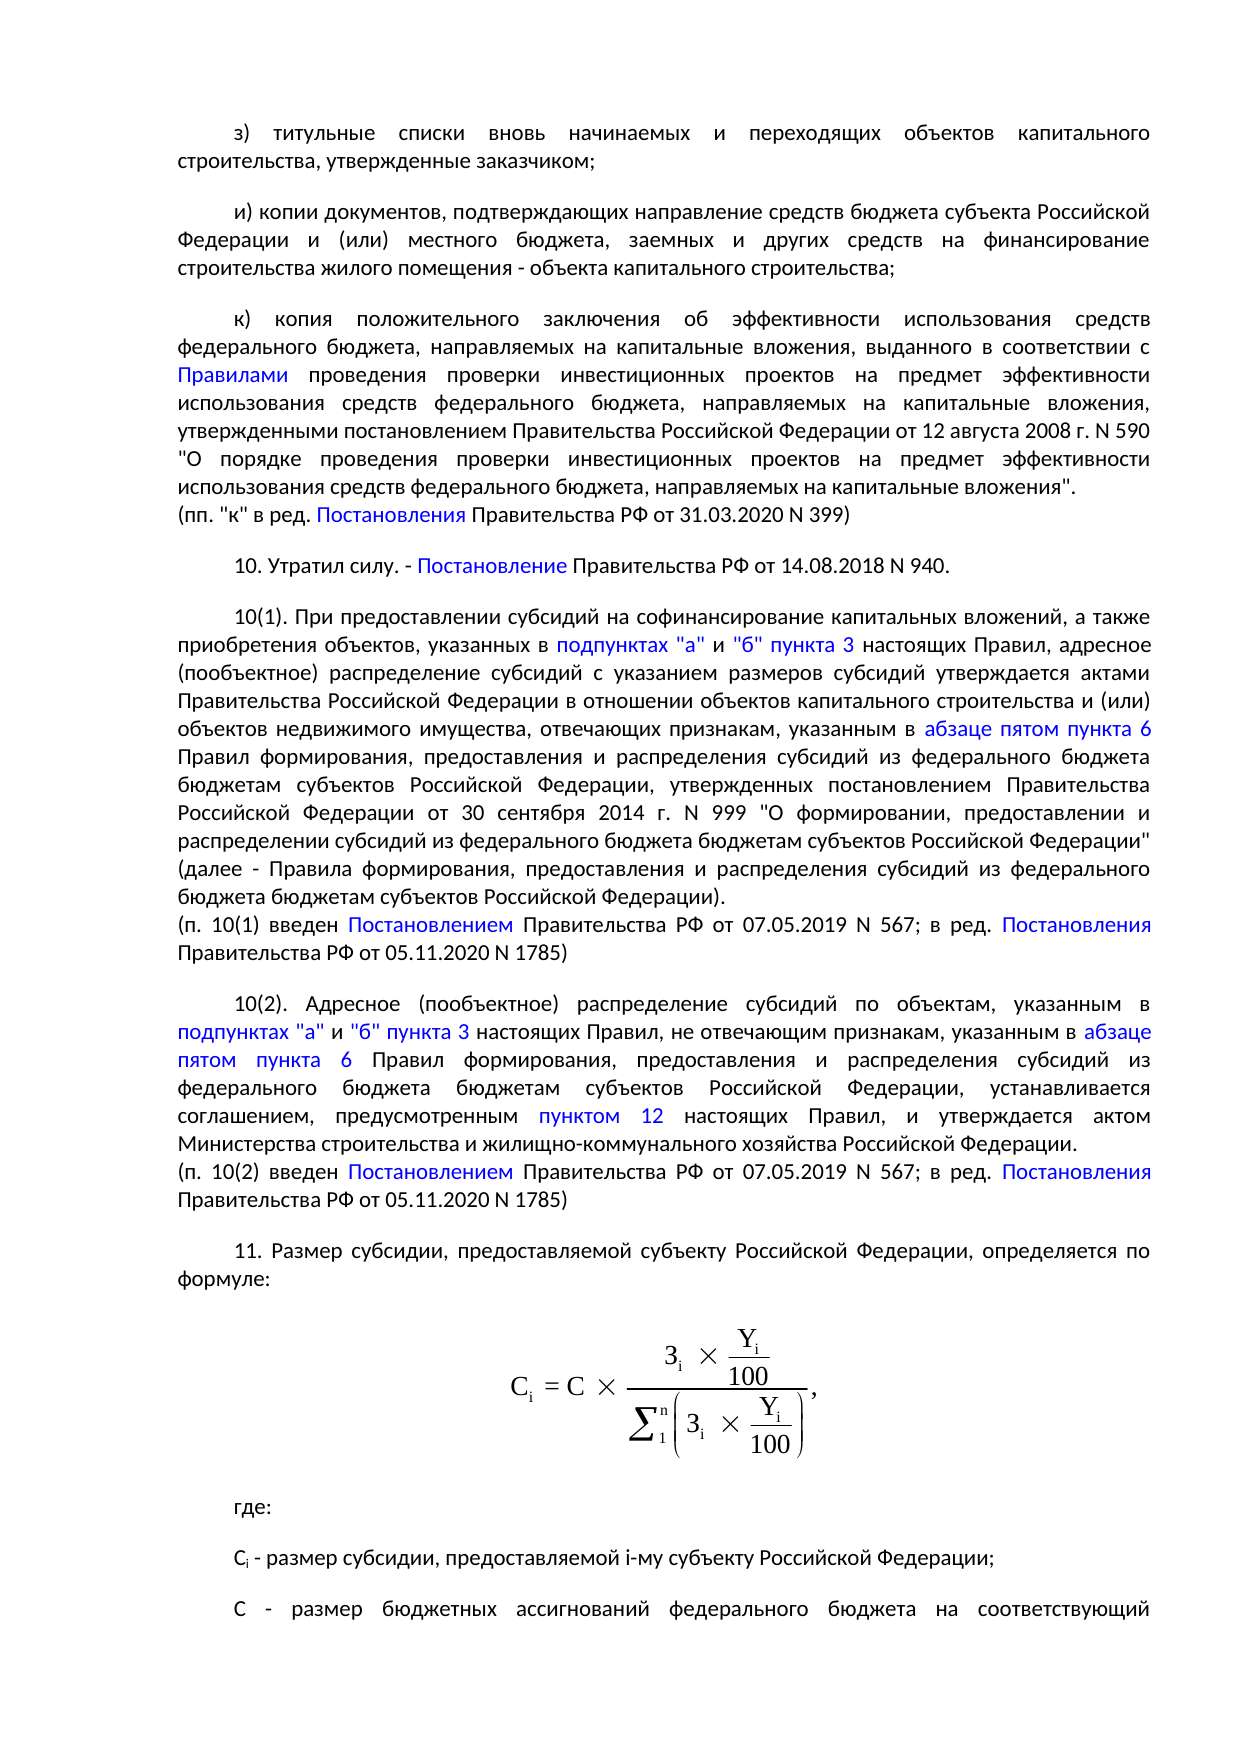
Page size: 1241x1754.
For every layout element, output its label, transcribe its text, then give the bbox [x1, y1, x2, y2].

text где: [177, 1492, 1152, 1520]
text (п. 10(2) введен Постановлением Правительства РФ от 07.05.2019 N 567; в ред. Постановления Правительства РФ от 05.11.2020 N 1785) [177, 1157, 1152, 1213]
text 11. Размер субсидии, предоставляемой субъекту Российской Федерации, определяется по формуле: [177, 1236, 1152, 1292]
text (п. 10(1) введен Постановлением Правительства РФ от 07.05.2019 N 567; в ред. Постановления Правительства РФ от 05.11.2020 N 1785) [177, 910, 1152, 966]
text 10. Утратил силу. - Постановление Правительства РФ от 14.08.2018 N 940. [177, 551, 1152, 579]
text 10(2). Адресное (пообъектное) распределение субсидий по объектам, указанным в подпунктах "а" и "б" пункта 3 настоящих Правил, не отвечающим признакам, указанным в абзаце пятом пункта 6 Правил формирования, предоставления и распределения субсидий из федерального бюджета бюджетам субъектов Российской Федерации, устанавливается соглашением, предусмотренным пунктом 12 настоящих Правил, и утверждается актом Министерства строительства и жилищно-коммунального хозяйства Российской Федерации. [177, 989, 1152, 1157]
text к) копия положительного заключения об эффективности использования средств федерального бюджета, направляемых на капитальные вложения, выданного в соответствии с Правилами проведения проверки инвестиционных проектов на предмет эффективности использования средств федерального бюджета, направляемых на капитальные вложения, утвержденными постановлением Правительства Российской Федерации от 12 августа 2008 г. N 590 "О порядке проведения проверки инвестиционных проектов на предмет эффективности использования средств федерального бюджета, направляемых на капитальные вложения". [177, 304, 1152, 500]
text з) титульные списки вновь начинаемых и переходящих объектов капитального строительства, утвержденные заказчиком; [177, 118, 1152, 174]
text 10(1). При предоставлении субсидий на софинансирование капитальных вложений, а также приобретения объектов, указанных в подпунктах "а" и "б" пункта 3 настоящих Правил, адресное (пообъектное) распределение субсидий с указанием размеров субсидий утверждается актами Правительства Российской Федерации в отношении объектов капитального строительства и (или) объектов недвижимого имущества, отвечающих признакам, указанным в абзаце пятом пункта 6 Правил формирования, предоставления и распределения субсидий из федерального бюджета бюджетам субъектов Российской Федерации, утвержденных постановлением Правительства Российской Федерации от 30 сентября 2014 г. N 999 "О формировании, предоставлении и распределении субсидий из федерального бюджета бюджетам субъектов Российской Федерации" (далее - Правила формирования, предоставления и распределения субсидий из федерального бюджета бюджетам субъектов Российской Федерации). [177, 602, 1152, 910]
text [177, 1594, 1152, 1622]
text (пп. "к" в ред. Постановления Правительства РФ от 31.03.2020 N 399) [177, 500, 1152, 528]
text Ci - размер субсидии, предоставляемой i-му субъекту Российской Федерации; [177, 1543, 1152, 1571]
text и) копии документов, подтверждающих направление средств бюджета субъекта Российской Федерации и (или) местного бюджета, заемных и других средств на финансирование строительства жилого помещения - объекта капитального строительства; [177, 197, 1152, 281]
